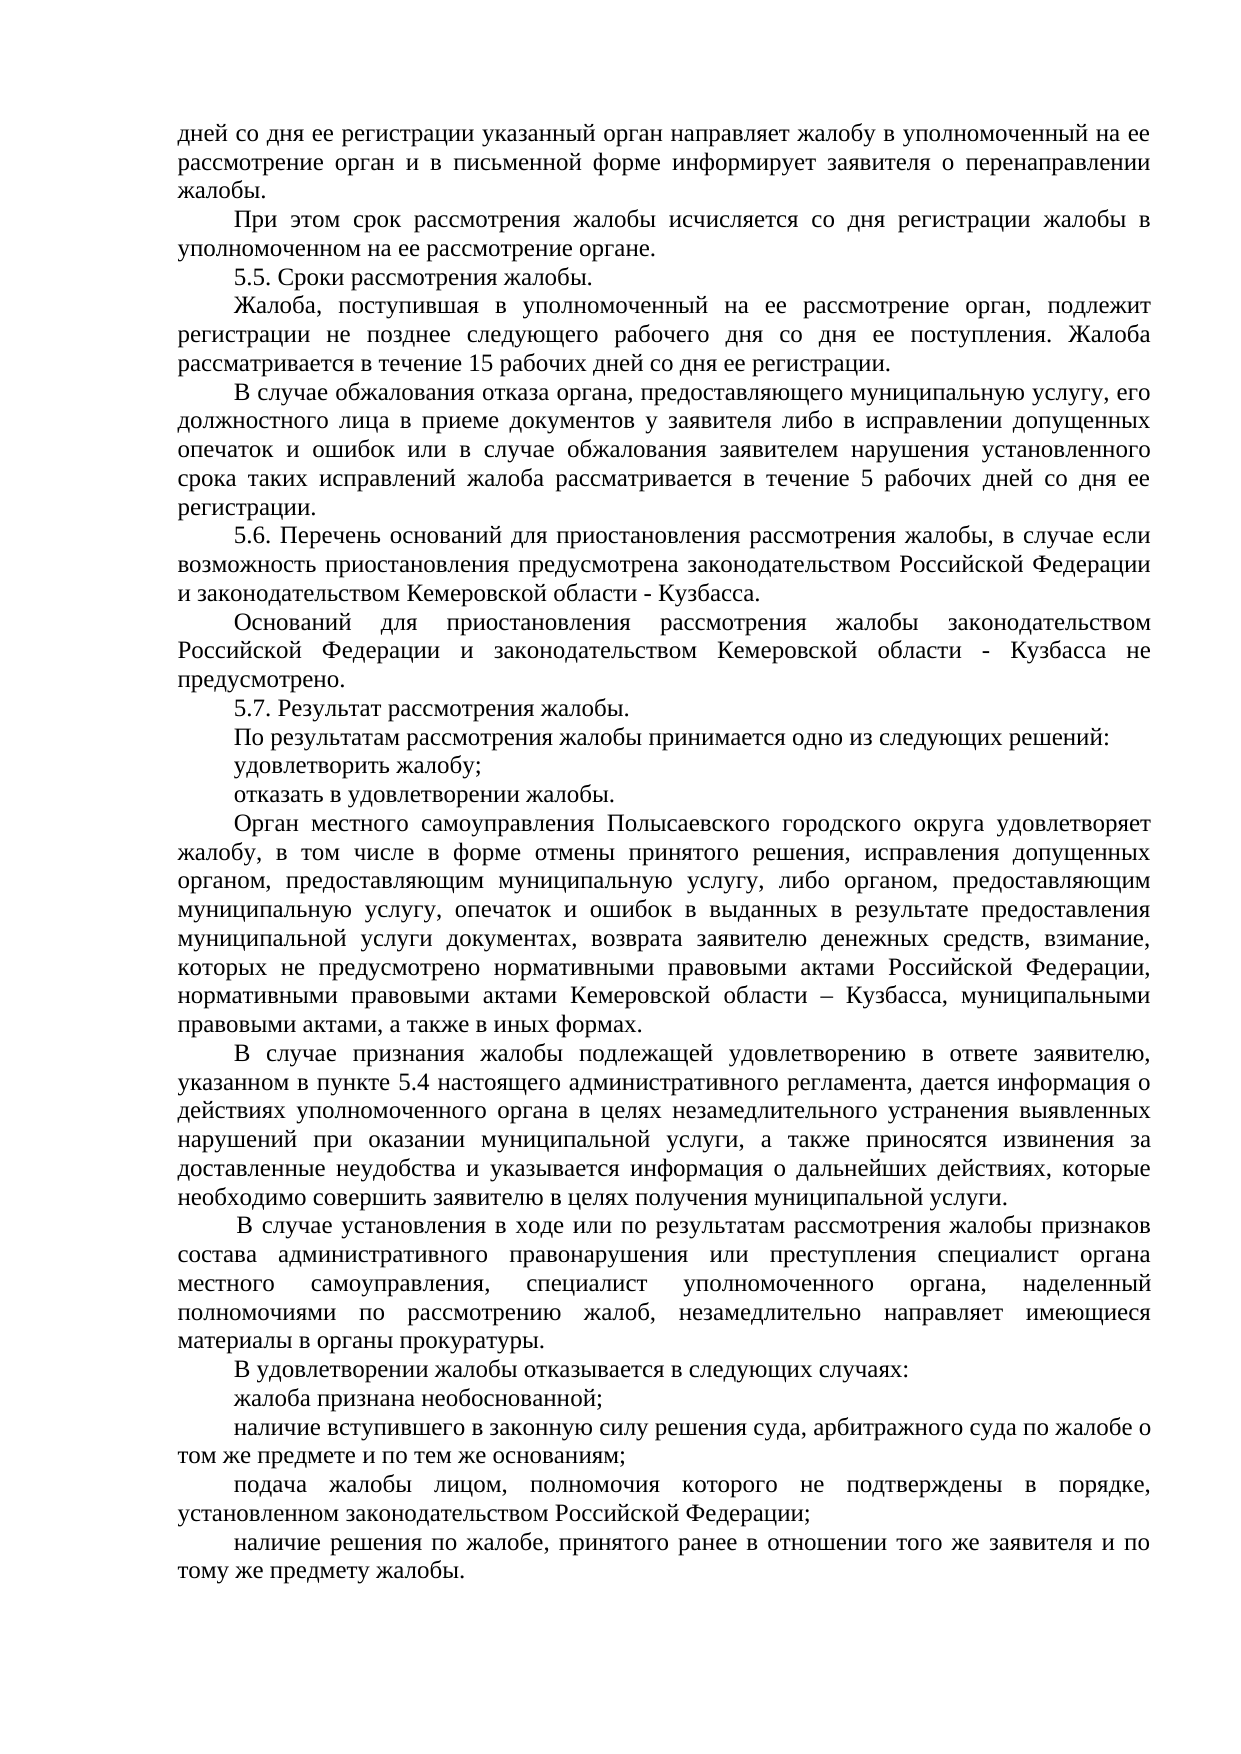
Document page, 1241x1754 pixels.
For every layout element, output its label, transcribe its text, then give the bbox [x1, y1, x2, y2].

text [177, 118, 1152, 204]
text удовлетворить жалобу; [177, 751, 1152, 779]
text При этом срок рассмотрения жалобы исчисляется со дня регистрации жалобы в уполномоченном на ее рассмотрение органе. [177, 204, 1152, 262]
text Орган местного самоуправления Полысаевского городского округа удовлетворяет жалобу, в том числе в форме отмены принятого решения, исправления допущенных органом, предоставляющим муниципальную услугу, либо органом, предоставляющим муниципальную услугу, опечаток и ошибок в выданных в результате предоставления муниципальной услуги документах, возврата заявителю денежных средств, взимание, которых не предусмотрено нормативными правовыми актами Российской Федерации, нормативными правовыми актами Кемеровской области – Кузбасса, муниципальными правовыми актами, а также в иных формах. [177, 808, 1152, 1038]
text 5.7. Результат рассмотрения жалобы. [177, 693, 1152, 722]
text 5.6. Перечень оснований для приостановления рассмотрения жалобы, в случае если возможность приостановления предусмотрена законодательством Российской Федерации и законодательством Кемеровской области - Кузбасса. [177, 521, 1152, 607]
text отказать в удовлетворении жалобы. [177, 779, 1152, 808]
text В случае установления в ходе или по результатам рассмотрения жалобы признаков состава административного правонарушения или преступления специалист органа местного самоуправления, специалист уполномоченного органа, наделенный полномочиями по рассмотрению жалоб, незамедлительно направляет имеющиеся материалы в органы прокуратуры. [177, 1211, 1152, 1354]
text подача жалобы лицом, полномочия которого не подтверждены в порядке, установленном законодательством Российской Федерации; [177, 1469, 1152, 1527]
text Оснований для приостановления рассмотрения жалобы законодательством Российской Федерации и законодательством Кемеровской области - Кузбасса не предусмотрено. [177, 607, 1152, 693]
text жалоба признана необоснованной; [177, 1383, 1152, 1412]
text Жалоба, поступившая в уполномоченный на ее рассмотрение орган, подлежит регистрации не позднее следующего рабочего дня со дня ее поступления. Жалоба рассматривается в течение 15 рабочих дней со дня ее регистрации. [177, 291, 1152, 377]
text В случае признания жалобы подлежащей удовлетворению в ответе заявителю, указанном в пункте 5.4 настоящего административного регламента, дается информация о действиях уполномоченного органа в целях незамедлительного устранения выявленных нарушений при оказании муниципальной услуги, а также приносятся извинения за доставленные неудобства и указывается информация о дальнейших действиях, которые необходимо совершить заявителю в целях получения муниципальной услуги. [177, 1038, 1152, 1211]
text наличие вступившего в законную силу решения суда, арбитражного суда по жалобе о том же предмете и по тем же основаниям; [177, 1412, 1152, 1469]
text По результатам рассмотрения жалобы принимается одно из следующих решений: [177, 722, 1152, 751]
text 5.5. Сроки рассмотрения жалобы. [177, 262, 1152, 291]
text В случае обжалования отказа органа, предоставляющего муниципальную услугу, его должностного лица в приеме документов у заявителя либо в исправлении допущенных опечаток и ошибок или в случае обжалования заявителем нарушения установленного срока таких исправлений жалоба рассматривается в течение 5 рабочих дней со дня ее регистрации. [177, 377, 1152, 521]
text В удовлетворении жалобы отказывается в следующих случаях: [177, 1354, 1152, 1383]
text наличие решения по жалобе, принятого ранее в отношении того же заявителя и по тому же предмету жалобы. [177, 1527, 1152, 1584]
